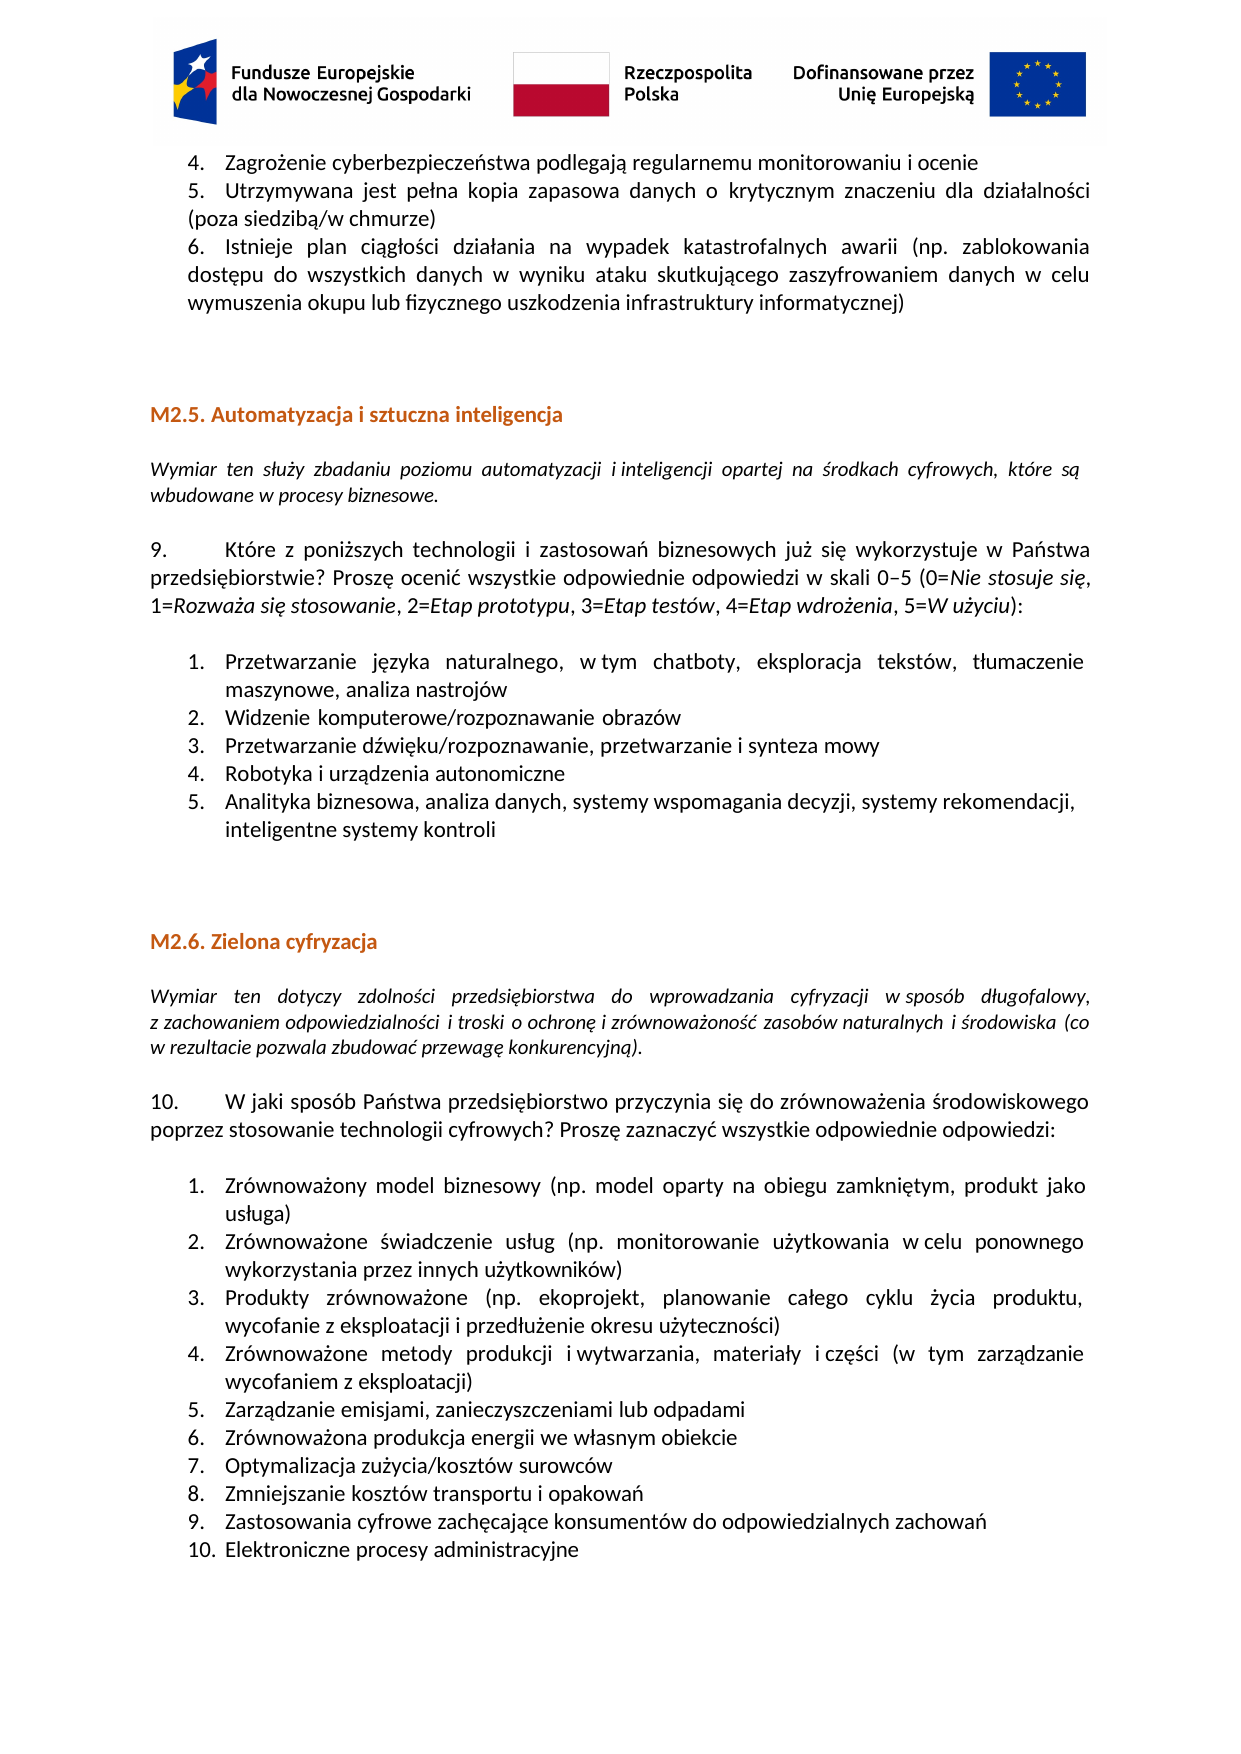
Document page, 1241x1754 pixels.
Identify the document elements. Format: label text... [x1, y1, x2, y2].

list Optymalizacja zużycia/kosztów surowców [187, 1451, 1107, 1479]
text Wymiar ten dotyczy zdolności przedsiębiorstwa do wprowadzania cyfryzacji w sposób długofalowy, z zachowaniem odpowiedzialności i troski o ochronę i zrównoważoność zasobów naturalnych i środowiska (co w rezultacie pozwala zbudować przewagę konkurencyjną). [150, 983, 1091, 1060]
subtitle M2.6. Zielona cyfryzacja [150, 927, 1107, 955]
text wycofaniem z eksploatacji) [225, 1367, 1107, 1395]
list Zrównoważone metody produkcji i wytwarzania, materiały i części (w tym zarządzanie [187, 1339, 1107, 1367]
list Widzenie komputerowe/rozpoznawanie obrazów [187, 703, 1107, 731]
list Zrównoważony model biznesowy (np. model oparty na obiegu zamkniętym, produkt jako usługa) [187, 1171, 1090, 1227]
list Zmniejszanie kosztów transportu i opakowań [187, 1479, 1107, 1507]
list Które z poniższych technologii i zastosowań biznesowych już się wykorzystuje w Państwa przedsiębiorstwie? Proszę ocenić wszystkie odpowiednie odpowiedzi w skali 0–5 (0=Nie stosuje się, 1=Rozważa się stosowanie, 2=Etap prototypu, 3=Etap testów, 4=Etap wdrożenia, 5=W użyciu): [150, 535, 1091, 619]
subtitle M2.5. Automatyzacja i sztuczna inteligencja [150, 400, 1107, 428]
picture [152, 17, 1107, 146]
text maszynowe, analiza nastrojów [225, 675, 1107, 703]
list Produkty zrównoważone (np. ekoprojekt, planowanie całego cyklu życia produktu, [187, 1283, 1107, 1311]
text wbudowane w procesy biznesowe. [150, 482, 1107, 507]
list Utrzymywana jest pełna kopia zapasowa danych o krytycznym znaczeniu dla działalności (poza siedzibą/w chmurze) [187, 176, 1091, 232]
text Wymiar ten służy zbadaniu poziomu automatyzacji i inteligencji opartej na środkach cyfrowych, które są [150, 456, 1107, 482]
list Zrównoważone świadczenie usług (np. monitorowanie użytkowania w celu ponownego [187, 1227, 1107, 1255]
text wycofanie z eksploatacji i przedłużenie okresu użyteczności) [225, 1311, 1107, 1339]
list Zarządzanie emisjami, zanieczyszczeniami lub odpadami [187, 1395, 1107, 1423]
list Zagrożenie cyberbezpieczeństwa podlegają regularnemu monitorowaniu i ocenie [187, 148, 1107, 176]
text wykorzystania przez innych użytkowników) [225, 1255, 1107, 1283]
list Zrównoważona produkcja energii we własnym obiekcie [187, 1423, 1107, 1451]
list Przetwarzanie dźwięku/rozpoznawanie, przetwarzanie i synteza mowy [187, 731, 1107, 759]
list Zastosowania cyfrowe zachęcające konsumentów do odpowiedzialnych zachowań [187, 1507, 1107, 1535]
list W jaki sposób Państwa przedsiębiorstwo przyczynia się do zrównoważenia środowiskowego poprzez stosowanie technologii cyfrowych? Proszę zaznaczyć wszystkie odpowiednie odpowiedzi: [150, 1088, 1091, 1143]
list Analityka biznesowa, analiza danych, systemy wspomagania decyzji, systemy rekomendacji, inteligentne systemy kontroli [187, 787, 1091, 843]
list Przetwarzanie języka naturalnego, w tym chatboty, eksploracja tekstów, tłumaczenie [187, 647, 1107, 675]
list Robotyka i urządzenia autonomiczne [187, 759, 1107, 787]
list Istnieje plan ciągłości działania na wypadek katastrofalnych awarii (np. zablokowania dostępu do wszystkich danych w wyniku ataku skutkującego zaszyfrowaniem danych w celu wymuszenia okupu lub fizycznego uszkodzenia infrastruktury informatycznej) [187, 232, 1091, 316]
list Elektroniczne procesy administracyjne [187, 1535, 1107, 1563]
